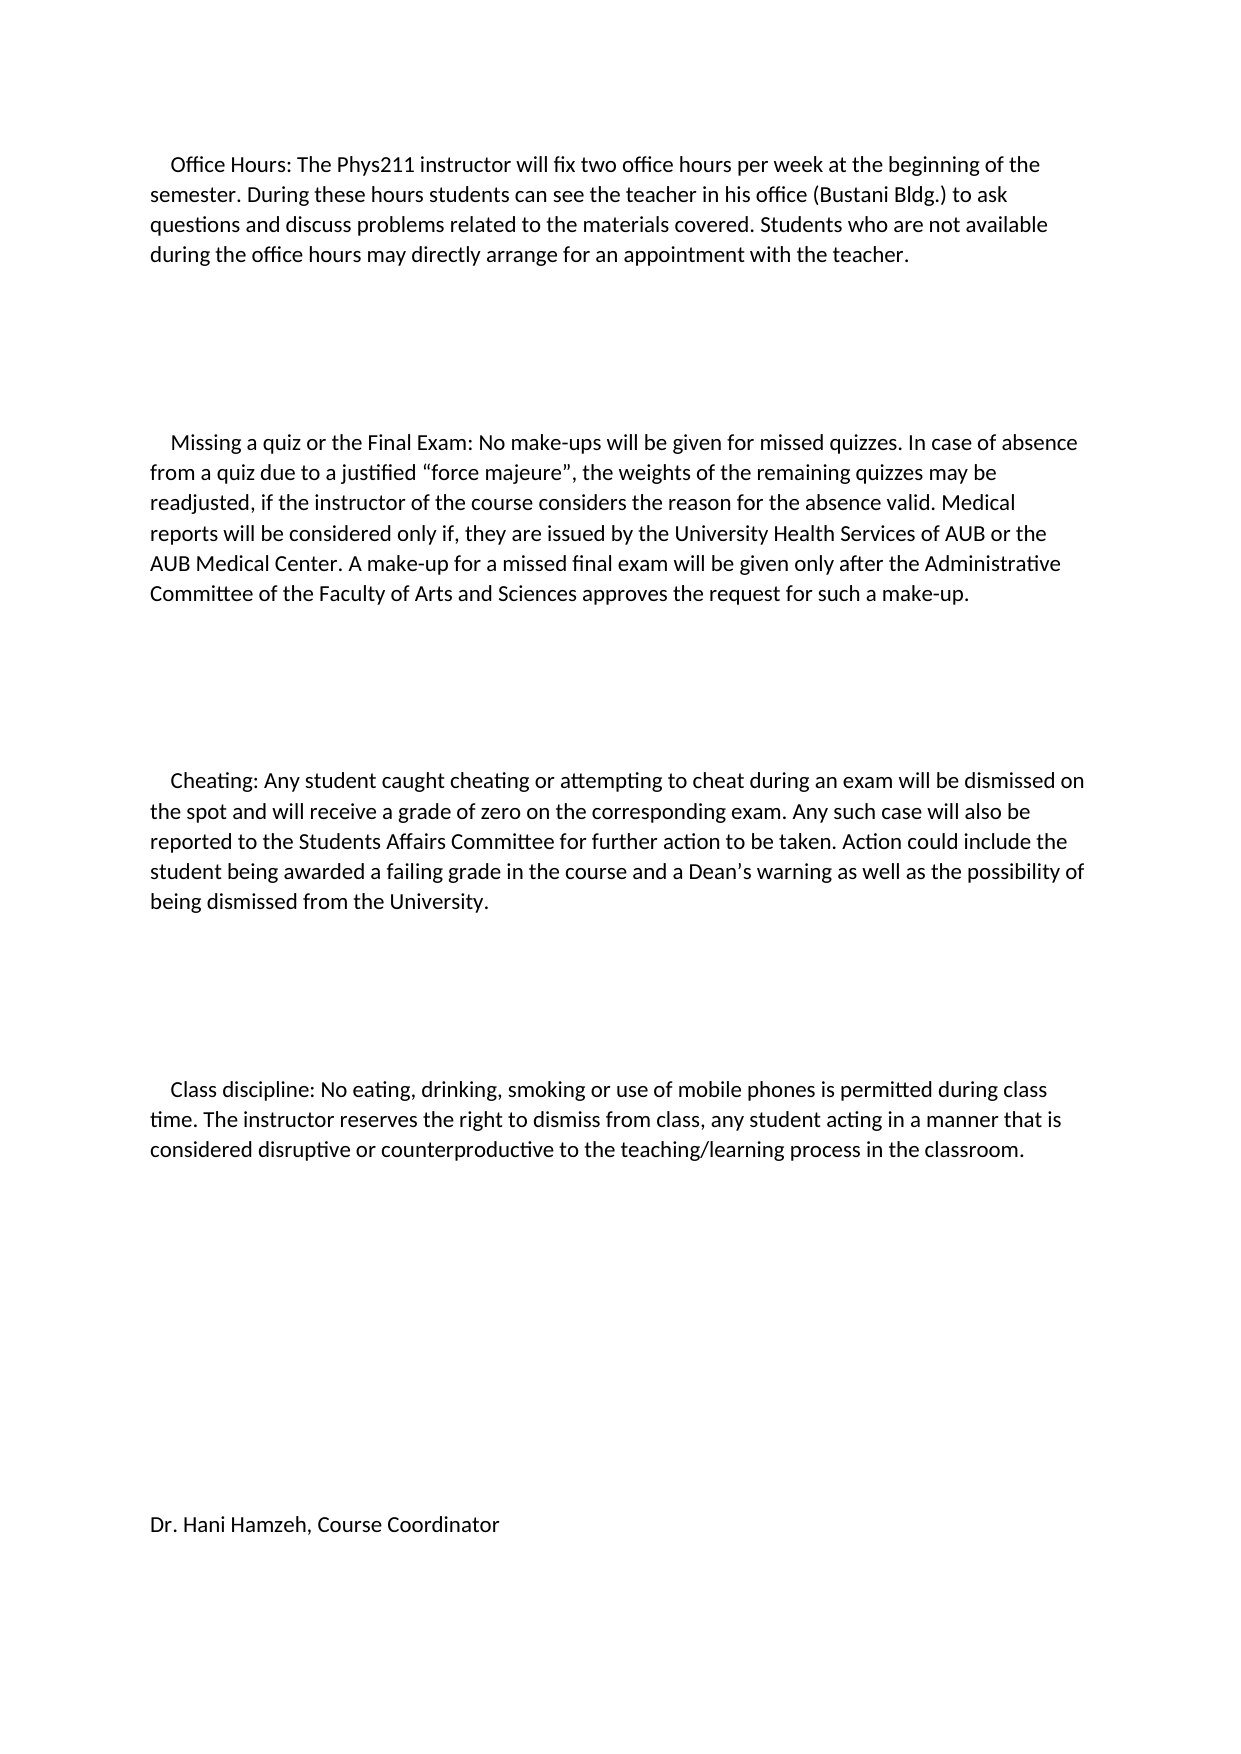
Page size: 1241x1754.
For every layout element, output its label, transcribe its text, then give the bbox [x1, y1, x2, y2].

text Dr. Hani Hamzeh, Course Coordinator [150, 1510, 1090, 1538]
text Cheating: Any student caught cheating or attempting to cheat during an exam will be dismissed on the spot and will receive a grade of zero on the corresponding exam. Any such case will also be reported to the Students Affairs Committee for further action to be taken. Action could include the student being awarded a failing grade in the course and a Dean’s warning as well as the possibility of being dismissed from the University. [150, 767, 1090, 916]
text Class discipline: No eating, drinking, smoking or use of mobile phones is permitted during class time. The instructor reserves the right to dismiss from class, any student acting in a manner that is considered disruptive or counterproductive to the teaching/learning process in the classroom. [150, 1075, 1090, 1163]
text Missing a quiz or the Final Exam: No make-ups will be given for missed quizzes. In case of absence from a quiz due to a justified “force majeure”, the weights of the remaining quizzes may be readjusted, if the instructor of the course considers the reason for the absence valid. Medical reports will be considered only if, they are issued by the University Health Services of AUB or the AUB Medical Center. A make-up for a missed final exam will be given only after the Administrative Committee of the Faculty of Arts and Sciences approves the request for such a make-up. [150, 428, 1090, 607]
text Office Hours: The Phys211 instructor will fix two office hours per week at the beginning of the semester. During these hours students can see the teacher in his office (Bustani Bldg.) to ask questions and discuss problems related to the materials covered. Students who are not available during the office hours may directly arrange for an appointment with the teacher. [150, 150, 1090, 269]
